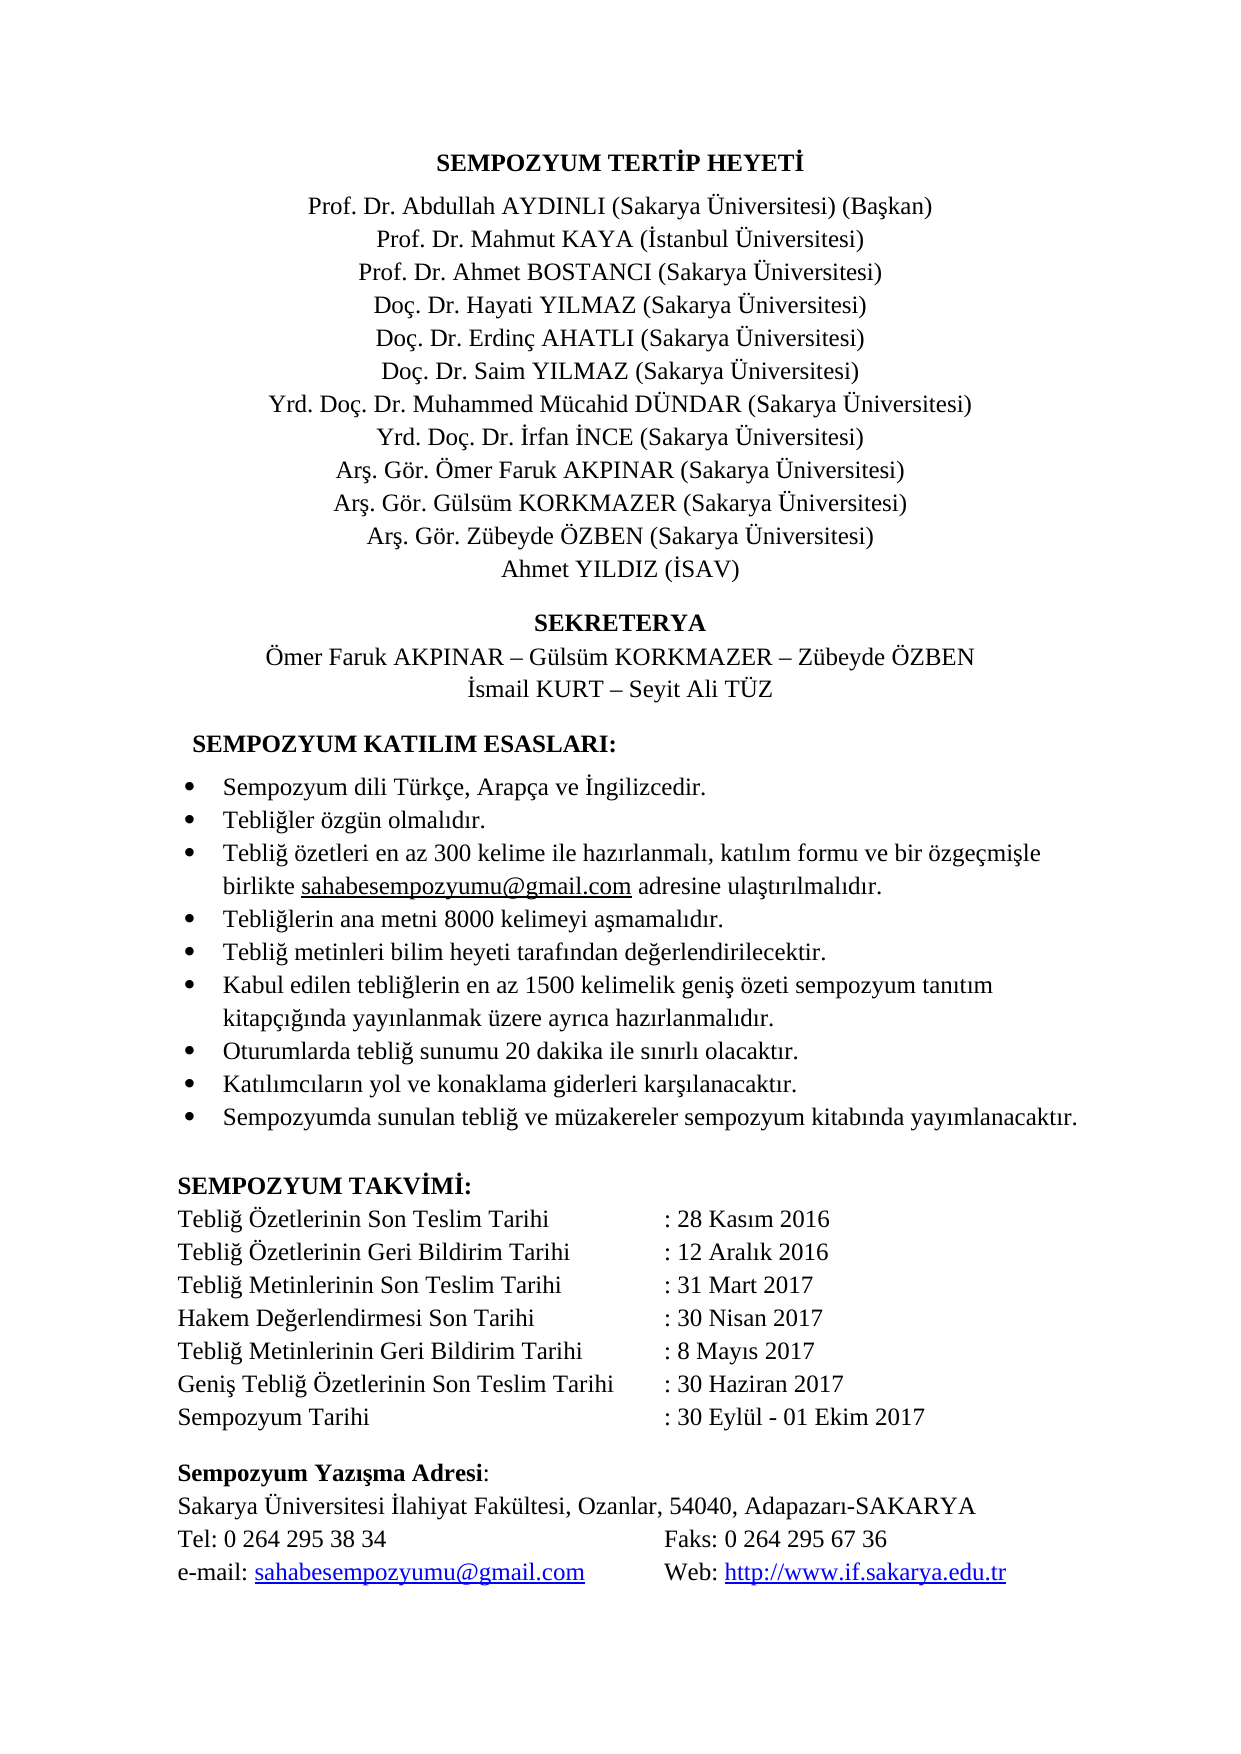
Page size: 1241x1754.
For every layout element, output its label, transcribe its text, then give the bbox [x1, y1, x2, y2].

list Sempozyumda sunulan tebliğ ve müzakereler sempozyum kitabında yayımlanacaktır. [185, 1102, 1093, 1131]
text Doç. Dr. Hayati YILMAZ (Sakarya Üniversitesi) [148, 290, 1093, 318]
list Tebliğlerin ana metni 8000 kelimeyi aşmamalıdır. [185, 904, 1093, 933]
text Prof. Dr. Abdullah AYDINLI (Sakarya Üniversitesi) (Başkan) [148, 191, 1093, 219]
text Tebliğ Metinlerinin Geri Bildirim Tarihi : 8 Mayıs 2017 [148, 1336, 1093, 1364]
text Sempozyum Yazışma Adresi: [148, 1458, 1093, 1487]
text Sakarya Üniversitesi İlahiyat Fakültesi, Ozanlar, 54040, Adapazarı-SAKARYA [148, 1491, 1093, 1520]
text Sempozyum Tarihi : 30 Eylül - 01 Ekim 2017 [148, 1402, 1093, 1431]
text Prof. Dr. Ahmet BOSTANCI (Sakarya Üniversitesi) [148, 257, 1093, 286]
text İsmail KURT – Seyit Ali TÜZ [148, 674, 1093, 703]
text SEMPOZYUM KATILIM ESASLARI: [192, 729, 1093, 758]
list Tebliğ metinleri bilim heyeti tarafından değerlendirilecektir. [185, 937, 1093, 966]
list Sempozyum dili Türkçe, Arapça ve İngilizcedir. [185, 772, 1093, 801]
text Arş. Gör. Gülsüm KORKMAZER (Sakarya Üniversitesi) [148, 488, 1093, 517]
list Kabul edilen tebliğlerin en az 1500 kelimelik geniş özeti sempozyum tanıtım kitapçığında yayınlanmak üzere ayrıca hazırlanmalıdır. [185, 970, 1093, 1032]
text Arş. Gör. Ömer Faruk AKPINAR (Sakarya Üniversitesi) [148, 455, 1093, 484]
text Ahmet YILDIZ (İSAV) [148, 554, 1093, 583]
text Tel: 0 264 295 38 34 Faks: 0 264 295 67 36 [148, 1524, 1093, 1553]
text Yrd. Doç. Dr. İrfan İNCE (Sakarya Üniversitesi) [148, 422, 1093, 451]
text Tebliğ Özetlerinin Geri Bildirim Tarihi : 12 Aralık 2016 [148, 1237, 1093, 1266]
text SEKRETERYA [148, 608, 1093, 637]
text Tebliğ Metinlerinin Son Teslim Tarihi : 31 Mart 2017 [148, 1270, 1093, 1298]
text Arş. Gör. Zübeyde ÖZBEN (Sakarya Üniversitesi) [148, 521, 1093, 550]
text Ömer Faruk AKPINAR – Gülsüm KORKMAZER – Zübeyde ÖZBEN [148, 642, 1093, 670]
text Prof. Dr. Mahmut KAYA (İstanbul Üniversitesi) [148, 224, 1093, 252]
text Doç. Dr. Erdinç AHATLI (Sakarya Üniversitesi) [148, 323, 1093, 352]
text Tebliğ Özetlerinin Son Teslim Tarihi : 28 Kasım 2016 [148, 1204, 1093, 1232]
list Katılımcıların yol ve konaklama giderleri karşılanacaktır. [185, 1069, 1093, 1098]
text Yrd. Doç. Dr. Muhammed Mücahid DÜNDAR (Sakarya Üniversitesi) [148, 389, 1093, 418]
text e-mail: sahabesempozyumu@gmail.com Web: http://www.if.sakarya.edu.tr [148, 1557, 1093, 1586]
text Doç. Dr. Saim YILMAZ (Sakarya Üniversitesi) [148, 356, 1093, 384]
text SEMPOZYUM TERTİP HEYETİ [148, 148, 1093, 176]
list Tebliğler özgün olmalıdır. [185, 805, 1093, 834]
list Oturumlarda tebliğ sunumu 20 dakika ile sınırlı olacaktır. [185, 1036, 1093, 1065]
text Geniş Tebliğ Özetlerinin Son Teslim Tarihi : 30 Haziran 2017 [148, 1369, 1093, 1398]
list Tebliğ özetleri en az 300 kelime ile hazırlanmalı, katılım formu ve bir özgeçmişle birlikte sahabesempozyumu@gmail.com adresine ulaştırılmalıdır. [185, 838, 1093, 900]
text SEMPOZYUM TAKVİMİ: [148, 1171, 1093, 1199]
text Hakem Değerlendirmesi Son Tarihi : 30 Nisan 2017 [148, 1303, 1093, 1332]
